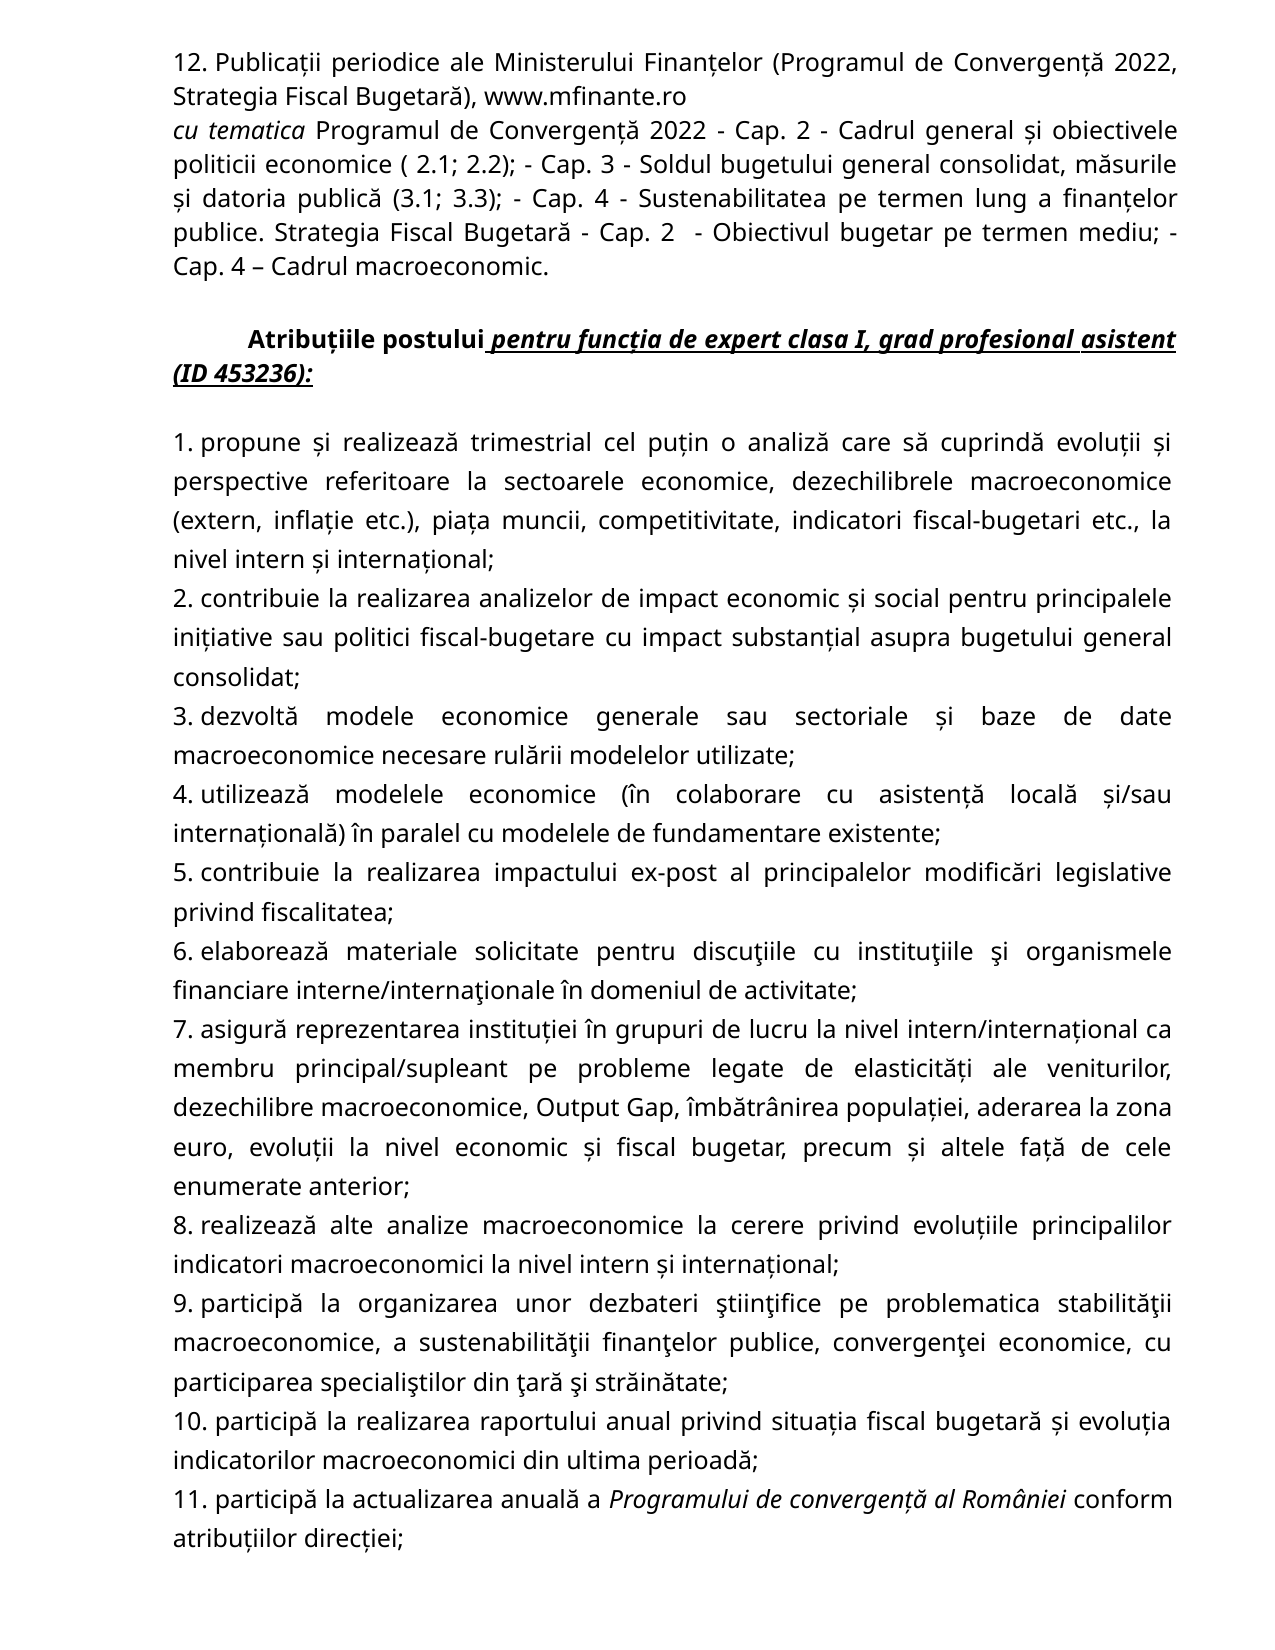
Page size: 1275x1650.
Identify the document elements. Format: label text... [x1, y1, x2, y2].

list participă la actualizarea anuală a Programului de convergență al României conform atribuțiilor direcției; [173, 1482, 1173, 1555]
list contribuie la realizarea impactului ex-post al principalelor modificări legislative privind fiscalitatea; [173, 855, 1173, 928]
text Atribuțiile postului pentru funcția de expert clasa I, grad profesional asistent (ID 453236): [173, 322, 1179, 390]
list utilizează modelele economice (în colaborare cu asistență locală și/sau internațională) în paralel cu modelele de fundamentare existente; [173, 777, 1173, 850]
list propune și realizează trimestrial cel puțin o analiză care să cuprindă evoluții și perspective referitoare la sectoarele economice, dezechilibrele macroeconomice (extern, inflație etc.), piața muncii, competitivitate, indicatori fiscal-bugetari etc., la nivel intern și internațional; [173, 424, 1173, 576]
list realizează alte analize macroeconomice la cerere privind evoluțiile principalilor indicatori macroeconomici la nivel intern și internațional; [173, 1207, 1173, 1281]
list asigură reprezentarea instituției în grupuri de lucru la nivel intern/internațional ca membru principal/supleant pe probleme legate de elasticități ale veniturilor, dezechilibre macroeconomice, Output Gap, îmbătrânirea populației, aderarea la zona euro, evoluții la nivel economic și fiscal bugetar, precum și altele față de cele enumerate anterior; [173, 1012, 1173, 1202]
list participă la organizarea unor dezbateri ştiinţifice pe problematica stabilităţii macroeconomice, a sustenabilităţii finanţelor publice, convergenţei economice, cu participarea specialiştilor din ţară şi străinătate; [173, 1286, 1173, 1398]
list dezvoltă modele economice generale sau sectoriale și baze de date macroeconomice necesare rulării modelelor utilizate; [173, 698, 1173, 772]
list Publicații periodice ale Ministerului Finanțelor (Programul de Convergență 2022, Strategia Fiscal Bugetară), www.mfinante.ro [173, 44, 1179, 112]
list participă la realizarea raportului anual privind situația fiscal bugetară și evoluția indicatorilor macroeconomici din ultima perioadă; [173, 1403, 1173, 1477]
list contribuie la realizarea analizelor de impact economic și social pentru principalele inițiative sau politici fiscal-bugetare cu impact substanțial asupra bugetului general consolidat; [173, 581, 1173, 693]
text cu tematica Programul de Convergență 2022 - Cap. 2 - Cadrul general și obiectivele politicii economice ( 2.1; 2.2); - Cap. 3 - Soldul bugetului general consolidat, măsurile și datoria publică (3.1; 3.3); - Cap. 4 - Sustenabilitatea pe termen lung a finanțelor publice. Strategia Fiscal Bugetară - Cap. 2 - Obiectivul bugetar pe termen mediu; - Cap. 4 – Cadrul macroeconomic. [173, 112, 1179, 283]
list elaborează materiale solicitate pentru discuţiile cu instituţiile şi organismele financiare interne/internaţionale în domeniul de activitate; [173, 933, 1173, 1007]
